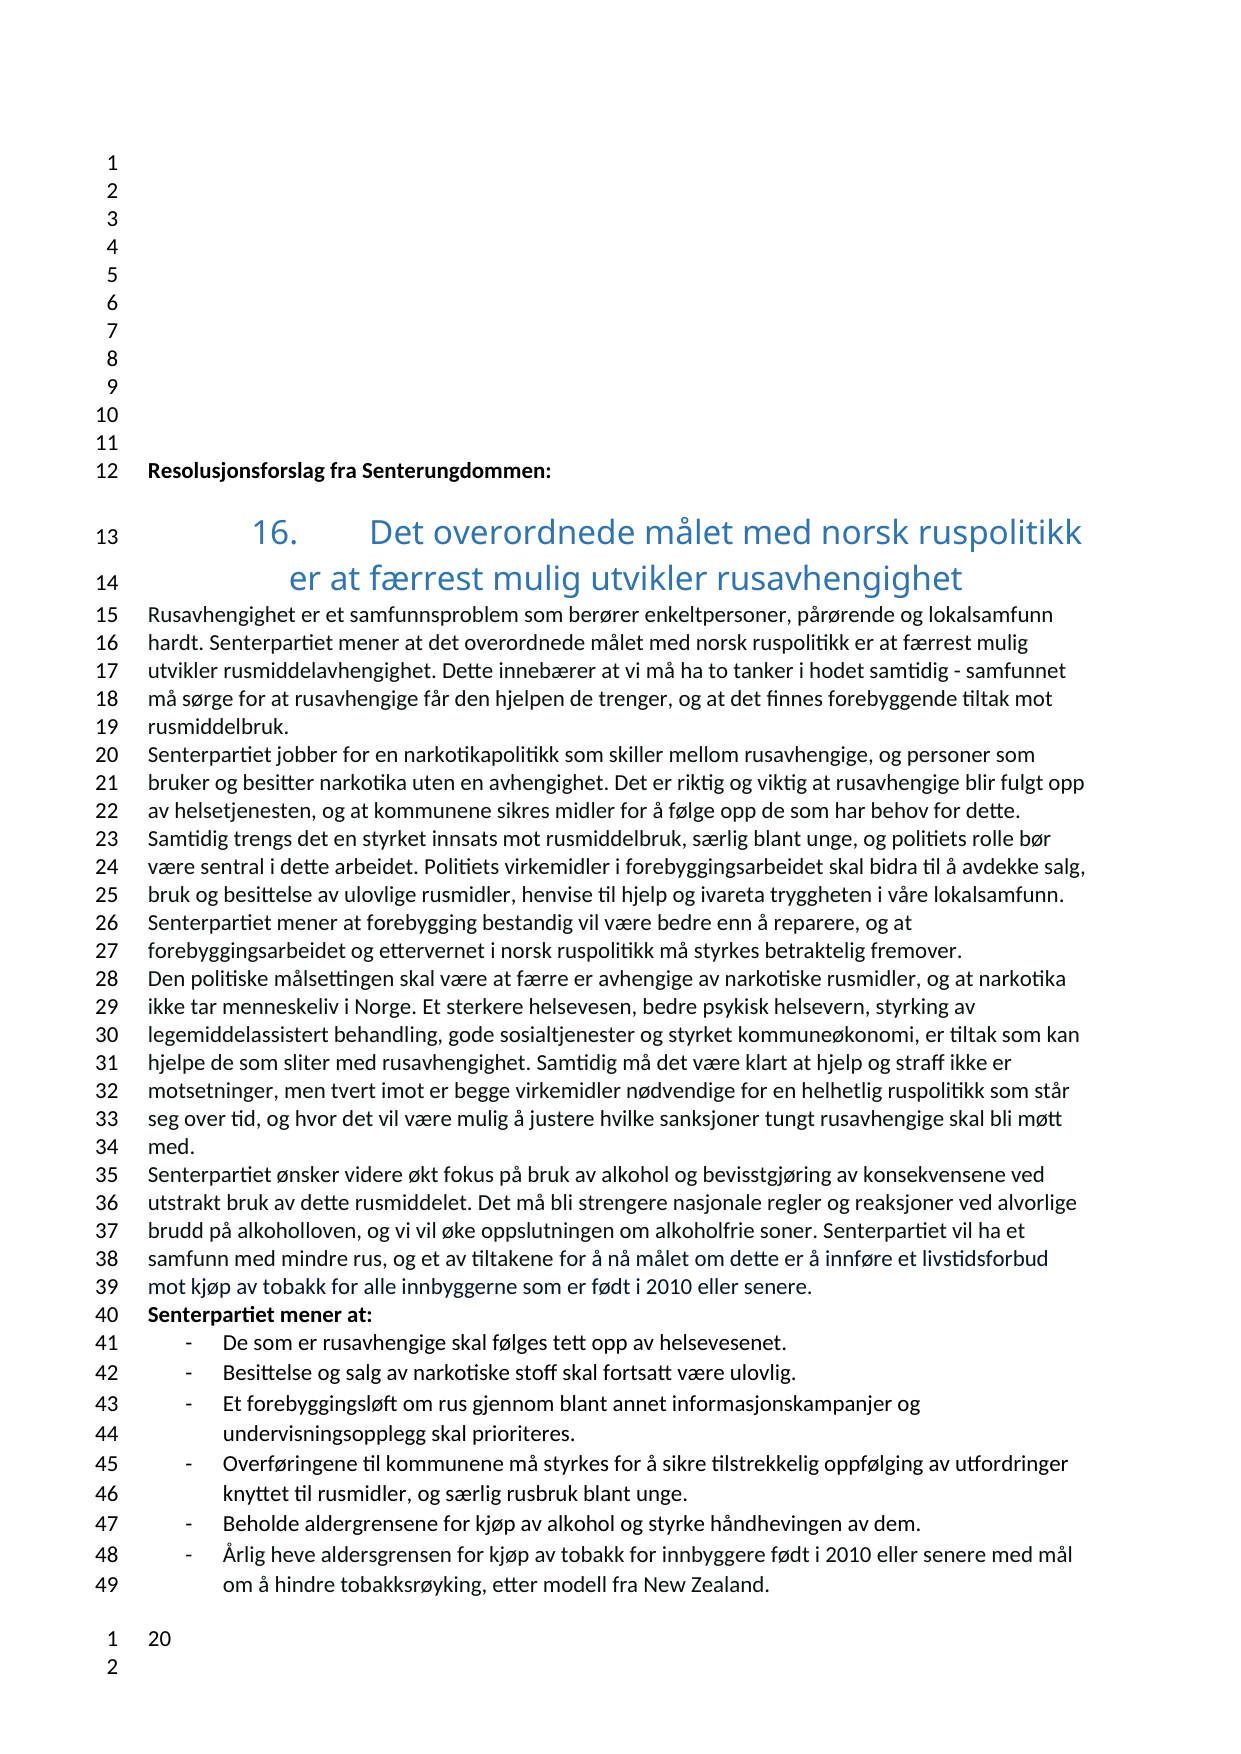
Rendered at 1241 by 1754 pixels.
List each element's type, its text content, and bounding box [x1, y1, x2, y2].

list Årlig heve aldersgrensen for kjøp av tobakk for innbyggere født i 2010 eller senere med mål om å hindre tobakksrøyking, etter modell fra New Zealand. [185, 1540, 1093, 1598]
text Rusavhengighet er et samfunnsproblem som berører enkeltpersoner, pårørende og lokalsamfunn hardt. Senterpartiet mener at det overordnede målet med norsk ruspolitikk er at færrest mulig utvikler rusmiddelavhengighet. Dette innebærer at vi må ha to tanker i hodet samtidig - samfunnet må sørge for at rusavhengige får den hjelpen de trenger, og at det finnes forebyggende tiltak mot rusmiddelbruk. [148, 600, 1093, 740]
text Senterpartiet jobber for en narkotikapolitikk som skiller mellom rusavhengige, og personer som bruker og besitter narkotika uten en avhengighet. Det er riktig og viktig at rusavhengige blir fulgt opp av helsetjenesten, og at kommunene sikres midler for å følge opp de som har behov for dette. Samtidig trengs det en styrket innsats mot rusmiddelbruk, særlig blant unge, og politiets rolle bør være sentral i dette arbeidet. Politiets virkemidler i forebyggingsarbeidet skal bidra til å avdekke salg, bruk og besittelse av ulovlige rusmidler, henvise til hjelp og ivareta tryggheten i våre lokalsamfunn. Senterpartiet mener at forebygging bestandig vil være bedre enn å reparere, og at forebyggingsarbeidet og ettervernet i norsk ruspolitikk må styrkes betraktelig fremover. [148, 740, 1093, 964]
text Senterpartiet mener at: [148, 1300, 1093, 1328]
list De som er rusavhengige skal følges tett opp av helsevesenet. [185, 1328, 1093, 1356]
list Besittelse og salg av narkotiske stoff skal fortsatt være ulovlig. [185, 1358, 1093, 1386]
list Et forebyggingsløft om rus gjennom blant annet informasjonskampanjer og undervisningsopplegg skal prioriteres. [185, 1389, 1093, 1447]
text Resolusjonsforslag fra Senterungdommen: [148, 456, 1093, 484]
subtitle Det overordnede målet med norsk ruspolitikk er at færrest mulig utvikler rusavhengighet [251, 509, 1093, 600]
list Beholde aldergrensene for kjøp av alkohol og styrke håndhevingen av dem. [185, 1509, 1093, 1537]
text Senterpartiet ønsker videre økt fokus på bruk av alkohol og bevisstgjøring av konsekvensene ved utstrakt bruk av dette rusmiddelet. Det må bli strengere nasjonale regler og reaksjoner ved alvorlige brudd på alkoholloven, og vi vil øke oppslutningen om alkoholfrie soner. Senterpartiet vil ha et samfunn med mindre rus, og et av tiltakene for å nå målet om dette er å innføre et livstidsforbud mot kjøp av tobakk for alle innbyggerne som er født i 2010 eller senere. [148, 1160, 1093, 1300]
text Den politiske målsettingen skal være at færre er avhengige av narkotiske rusmidler, og at narkotika ikke tar menneskeliv i Norge. Et sterkere helsevesen, bedre psykisk helsevern, styrking av legemiddelassistert behandling, gode sosialtjenester og styrket kommuneøkonomi, er tiltak som kan hjelpe de som sliter med rusavhengighet. Samtidig må det være klart at hjelp og straff ikke er motsetninger, men tvert imot er begge virkemidler nødvendige for en helhetlig ruspolitikk som står seg over tid, og hvor det vil være mulig å justere hvilke sanksjoner tungt rusavhengige skal bli møtt med. [148, 964, 1093, 1160]
list Overføringene til kommunene må styrkes for å sikre tilstrekkelig oppfølging av utfordringer knyttet til rusmidler, og særlig rusbruk blant unge. [185, 1449, 1093, 1507]
